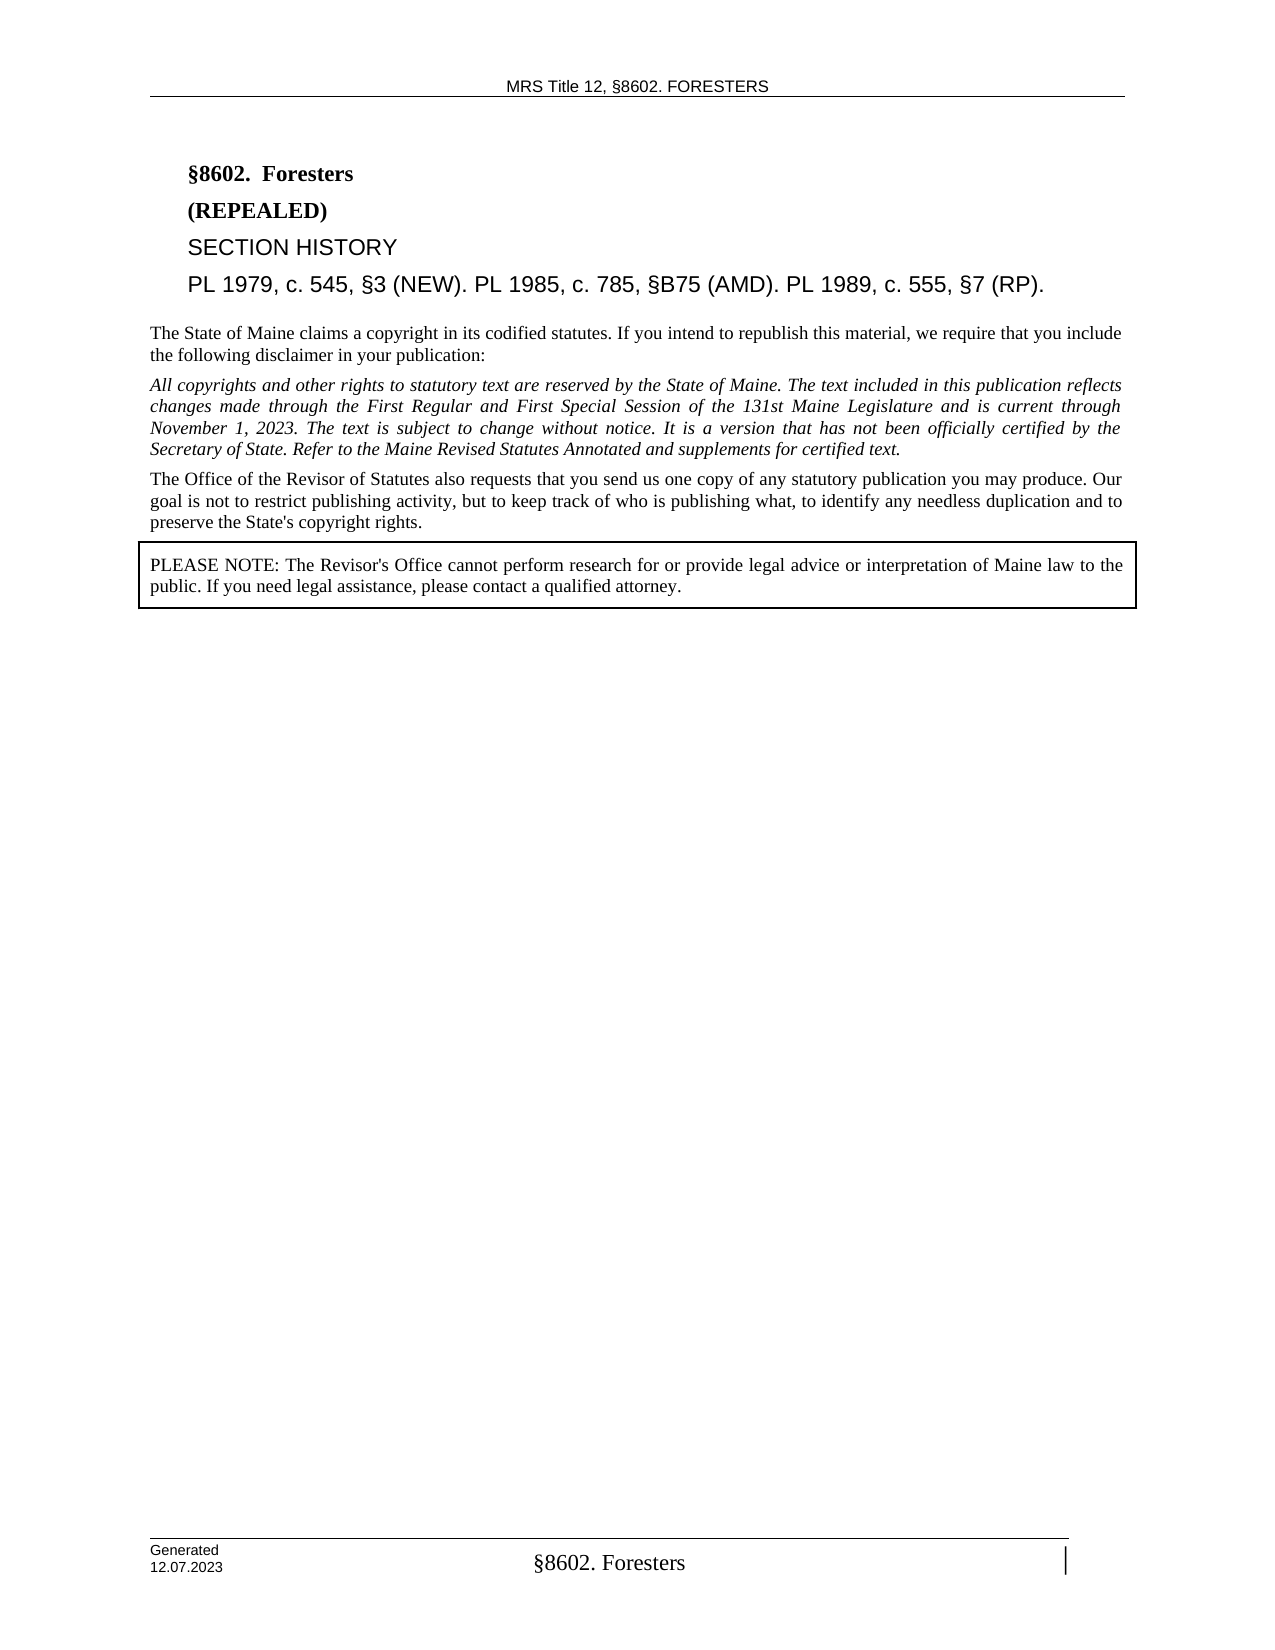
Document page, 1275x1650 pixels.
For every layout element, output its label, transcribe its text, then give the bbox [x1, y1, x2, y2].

text §8602. Foresters [187, 160, 1125, 187]
text All copyrights and other rights to statutory text are reserved by the State of Maine. The text included in this publication reflects changes made through the First Regular and First Special Session of the 131st Maine Legislature and is current through November 1, 2023 . The text is subject to change without notice. It is a version that has not been officially certified by the Secretary of State. Refer to the Maine Revised Statutes Annotated and supplements for certified text. [150, 373, 1125, 460]
text The State of Maine claims a copyright in its codified statutes. If you intend to republish this material, we require that you include the following disclaimer in your publication: [150, 322, 1125, 365]
text PL 1979, c. 545, §3 (NEW). PL 1985, c. 785, §B75 (AMD). PL 1989, c. 555, §7 (RP). [187, 271, 1125, 297]
text SECTION HISTORY [187, 234, 1125, 260]
text The Office of the Revisor of Statutes also requests that you send us one copy of any statutory publication you may produce. Our goal is not to restrict publishing activity, but to keep track of who is publishing what, to identify any needless duplication and to preserve the State's copyright rights. [150, 468, 1125, 533]
text PLEASE NOTE: The Revisor's Office cannot perform research for or provide legal advice or interpretation of Maine law to the public. If you need legal assistance, please contact a qualified attorney. [140, 543, 1135, 607]
text (REPEALED) [187, 197, 1125, 223]
